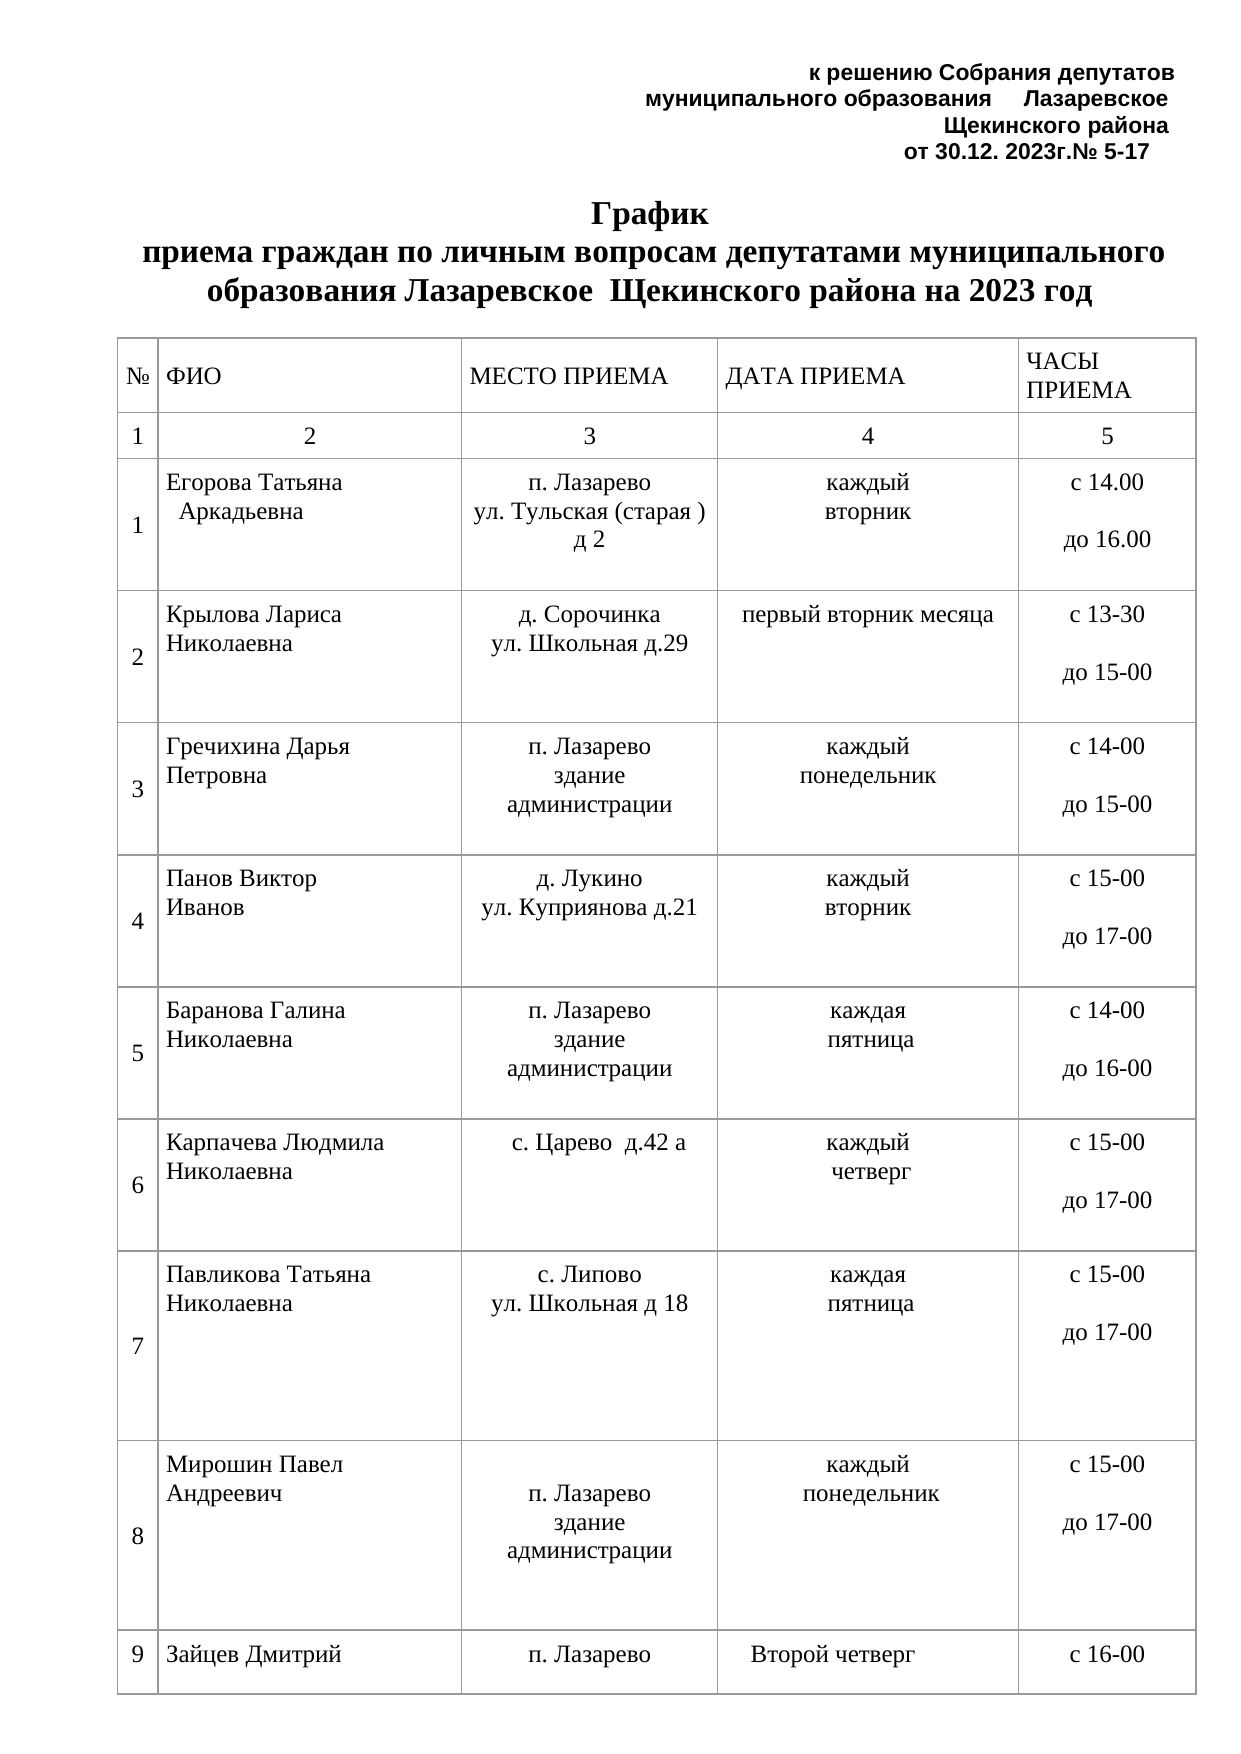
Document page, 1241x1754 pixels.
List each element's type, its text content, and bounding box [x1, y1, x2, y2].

table_cell Баранова Галина Николаевна [159, 988, 461, 1118]
table_cell Карпачева Людмила Николаевна [159, 1120, 461, 1250]
table_cell Гречихина Дарья Петровна [159, 723, 461, 854]
table_cell с 14-00 до 16-00 [1019, 988, 1195, 1118]
table_cell каждый вторник [718, 856, 1018, 986]
table_cell Мирошин Павел Андреевич [159, 1441, 461, 1629]
text приема граждан по личным вопросам депутатами муниципального образования Лазаревское Щекинского района на 2023 год [118, 232, 1181, 308]
table_cell Павликова Татьяна Николаевна [159, 1252, 461, 1440]
table_cell каждый понедельник [718, 723, 1018, 854]
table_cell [462, 1631, 717, 1693]
table_cell п. Лазарево здание администрации [462, 723, 717, 854]
table_cell с 14-00 до 15-00 [1019, 723, 1195, 854]
table_cell Панов Виктор Иванов [159, 856, 461, 986]
table_cell 3 [462, 413, 717, 458]
table_cell Егорова Татьяна Аркадьевна [159, 459, 461, 590]
table_cell 3 [118, 723, 157, 854]
table_cell с 15-00 до 17-00 [1019, 1252, 1195, 1440]
table_cell 9 [118, 1631, 157, 1693]
table_cell п. Лазарево ул. Тульская (старая ) д 2 [462, 459, 717, 590]
table_cell 8 [118, 1441, 157, 1629]
table_cell 6 [118, 1120, 157, 1250]
table_cell 1 [118, 413, 157, 458]
table_cell д. Сорочинка ул. Школьная д.29 [462, 591, 717, 722]
table_cell 7 [118, 1252, 157, 1440]
table_cell 1 [118, 459, 157, 590]
text Щекинского района [118, 112, 1181, 138]
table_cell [462, 1441, 717, 1629]
text График [118, 193, 1181, 232]
table_cell с. Липово ул. Школьная д 18 [462, 1252, 717, 1440]
table_cell с 15-00 до 17-00 [1019, 1441, 1195, 1629]
table_cell 5 [1019, 413, 1195, 458]
table_cell 2 [159, 413, 461, 458]
text к решению Собрания депутатов [118, 59, 1181, 85]
table_header ЧАСЫ ПРИЕМА [1019, 339, 1195, 412]
table_header ФИО [159, 339, 461, 412]
table_cell с 13-30 до 15-00 [1019, 591, 1195, 722]
table_cell каждый четверг [718, 1120, 1018, 1250]
table_cell первый вторник месяца [718, 591, 1018, 722]
table_cell д. Лукино ул. Куприянова д.21 [462, 856, 717, 986]
table_cell с 14.00 до 16.00 [1019, 459, 1195, 590]
table_cell 4 [718, 413, 1018, 458]
table_cell каждый вторник [718, 459, 1018, 590]
table_cell с. Царево д.42 а [462, 1120, 717, 1250]
table_cell с 15-00 до 17-00 [1019, 1120, 1195, 1250]
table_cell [159, 1631, 461, 1693]
table_cell каждая пятница [718, 1252, 1018, 1440]
text муниципального образования Лазаревское [118, 85, 1181, 112]
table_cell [718, 1631, 1018, 1693]
table_cell с 15-00 до 17-00 [1019, 856, 1195, 986]
table_header МЕСТО ПРИЕМА [462, 339, 717, 412]
table_cell каждая пятница [718, 988, 1018, 1118]
table_cell п. Лазарево здание администрации [462, 988, 717, 1118]
table_header № [118, 339, 157, 412]
text от 30.12. 2023г.№ 5-17 [118, 138, 1181, 164]
table_cell 2 [118, 591, 157, 722]
table_cell 5 [118, 988, 157, 1118]
table_header ДАТА ПРИЕМА [718, 339, 1018, 412]
table_cell с 16-00 до 17-00 [1019, 1631, 1195, 1693]
table_cell 4 [118, 856, 157, 986]
table_cell Крылова Лариса Николаевна [159, 591, 461, 722]
table_cell каждый понедельник [718, 1441, 1018, 1629]
